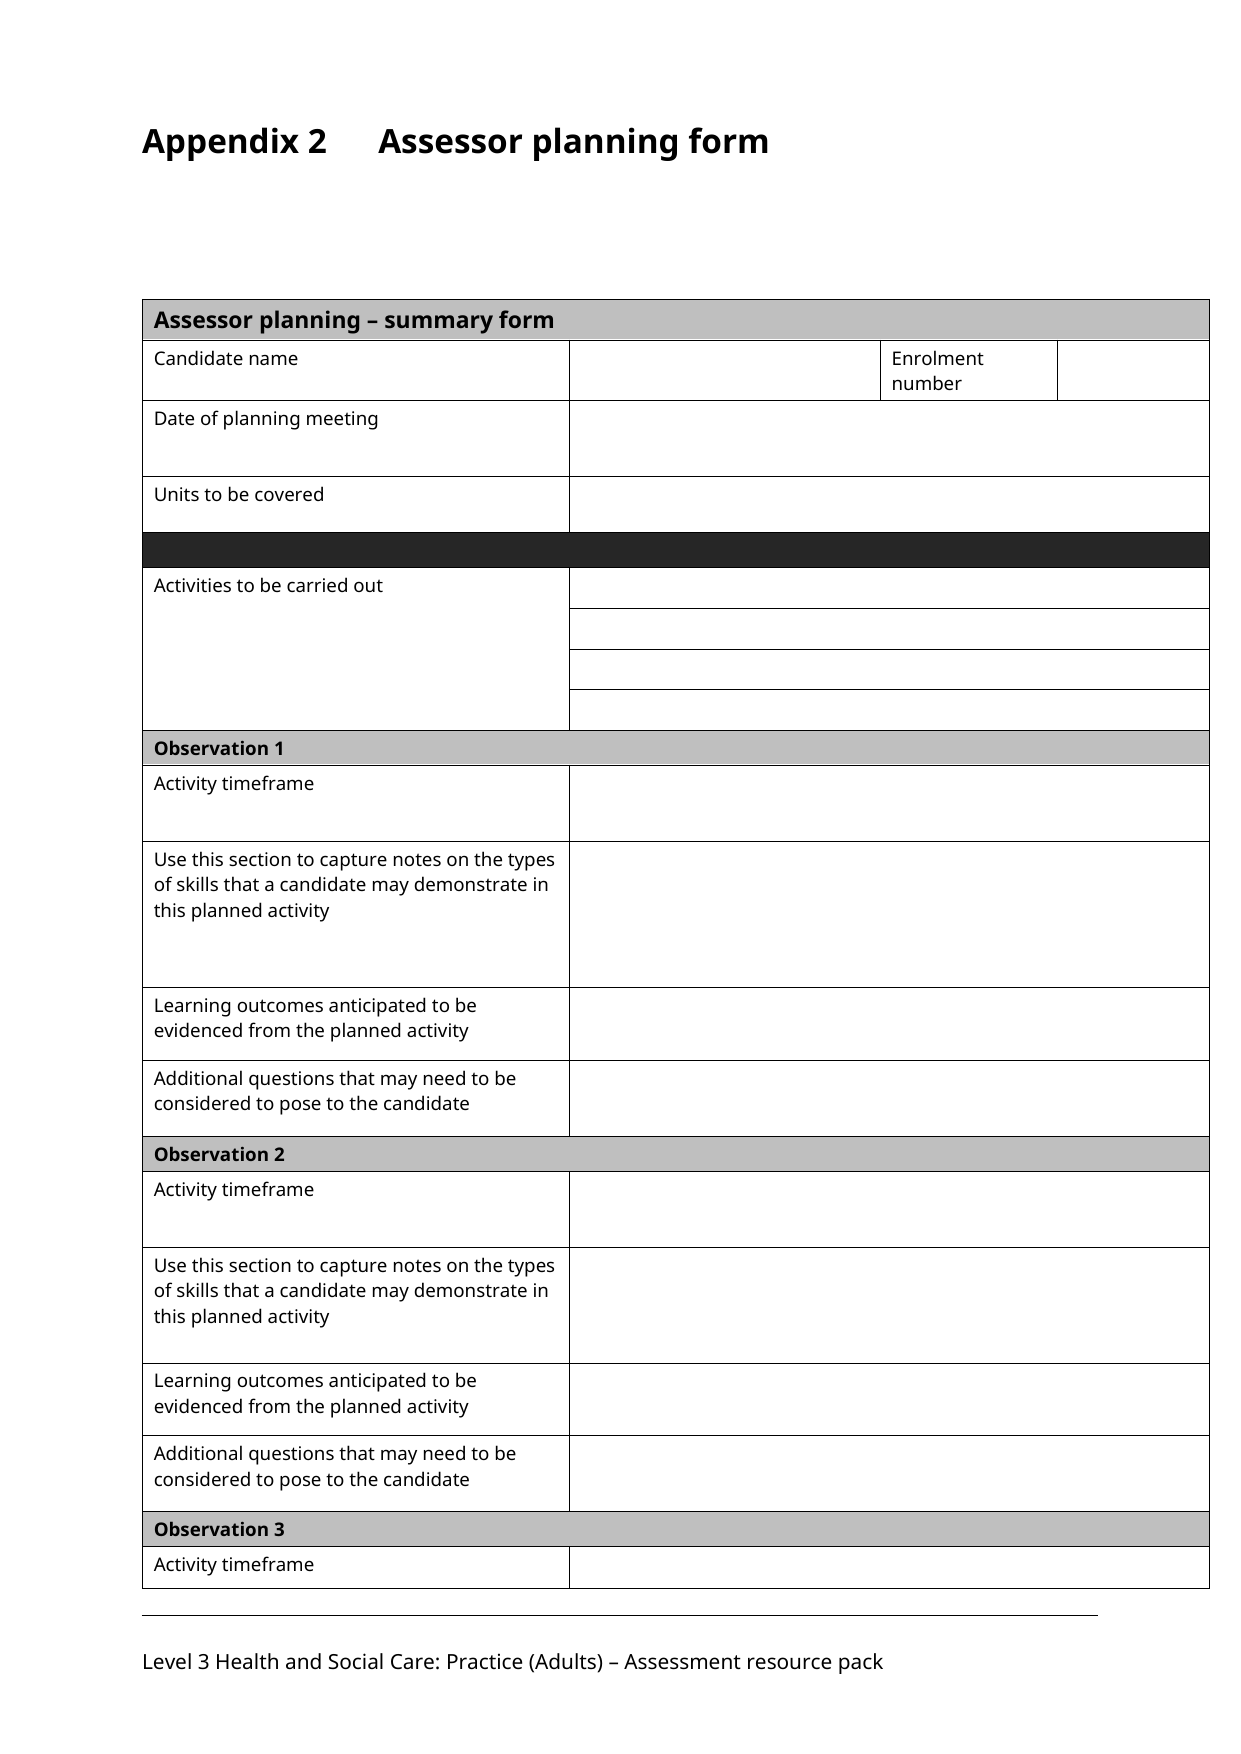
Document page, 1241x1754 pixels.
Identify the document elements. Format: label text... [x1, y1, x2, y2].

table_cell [143, 1364, 569, 1435]
table_cell [570, 477, 1209, 532]
table_cell Activity timeframe [143, 1547, 569, 1588]
table_cell [570, 1436, 1209, 1511]
table_cell [570, 401, 1209, 476]
table_cell [570, 341, 880, 400]
table_cell Enrolment number [881, 341, 1057, 400]
table_cell Additional questions that may need to be considered to pose to the candidate [143, 1436, 569, 1511]
table_cell [570, 609, 1209, 648]
table_cell [570, 1061, 1209, 1136]
table_cell [570, 1364, 1209, 1435]
table_cell Additional questions that may need to be considered to pose to the candidate [143, 1061, 569, 1136]
table_cell Use this section to capture notes on the types of skills that a candidate may demonstrate in this planned activity [143, 1248, 569, 1362]
table_cell [143, 533, 1209, 567]
table_cell Observation 3 [143, 1512, 1209, 1546]
table_cell Candidate name [143, 341, 569, 400]
table_cell [570, 568, 1209, 608]
table_cell [570, 988, 1209, 1060]
table_cell Use this section to capture notes on the types of skills that a candidate may demonstrate in this planned activity [143, 842, 569, 987]
table_cell [570, 766, 1209, 841]
table_cell Activities to be carried out [143, 568, 569, 730]
list Appendix 2 Assessor planning form [142, 118, 1098, 163]
table_cell Learning outcomes anticipated to be evidenced from the planned activity [143, 988, 569, 1060]
table_cell Activity timeframe [143, 766, 569, 841]
table_cell Observation 1 [143, 731, 1209, 764]
table_cell Activity timeframe [143, 1172, 569, 1247]
table_cell [1058, 341, 1209, 400]
table_cell [570, 1248, 1209, 1362]
table_cell [570, 1172, 1209, 1247]
table_cell Date of planning meeting [143, 401, 569, 476]
table_cell Observation 2 [143, 1137, 1209, 1171]
table_cell [570, 650, 1209, 689]
table_header Assessor planning – summary form [143, 300, 1209, 339]
table_cell [570, 1547, 1209, 1588]
table_cell [570, 842, 1209, 987]
table_cell [570, 690, 1209, 730]
table_cell Units to be covered [143, 477, 569, 532]
